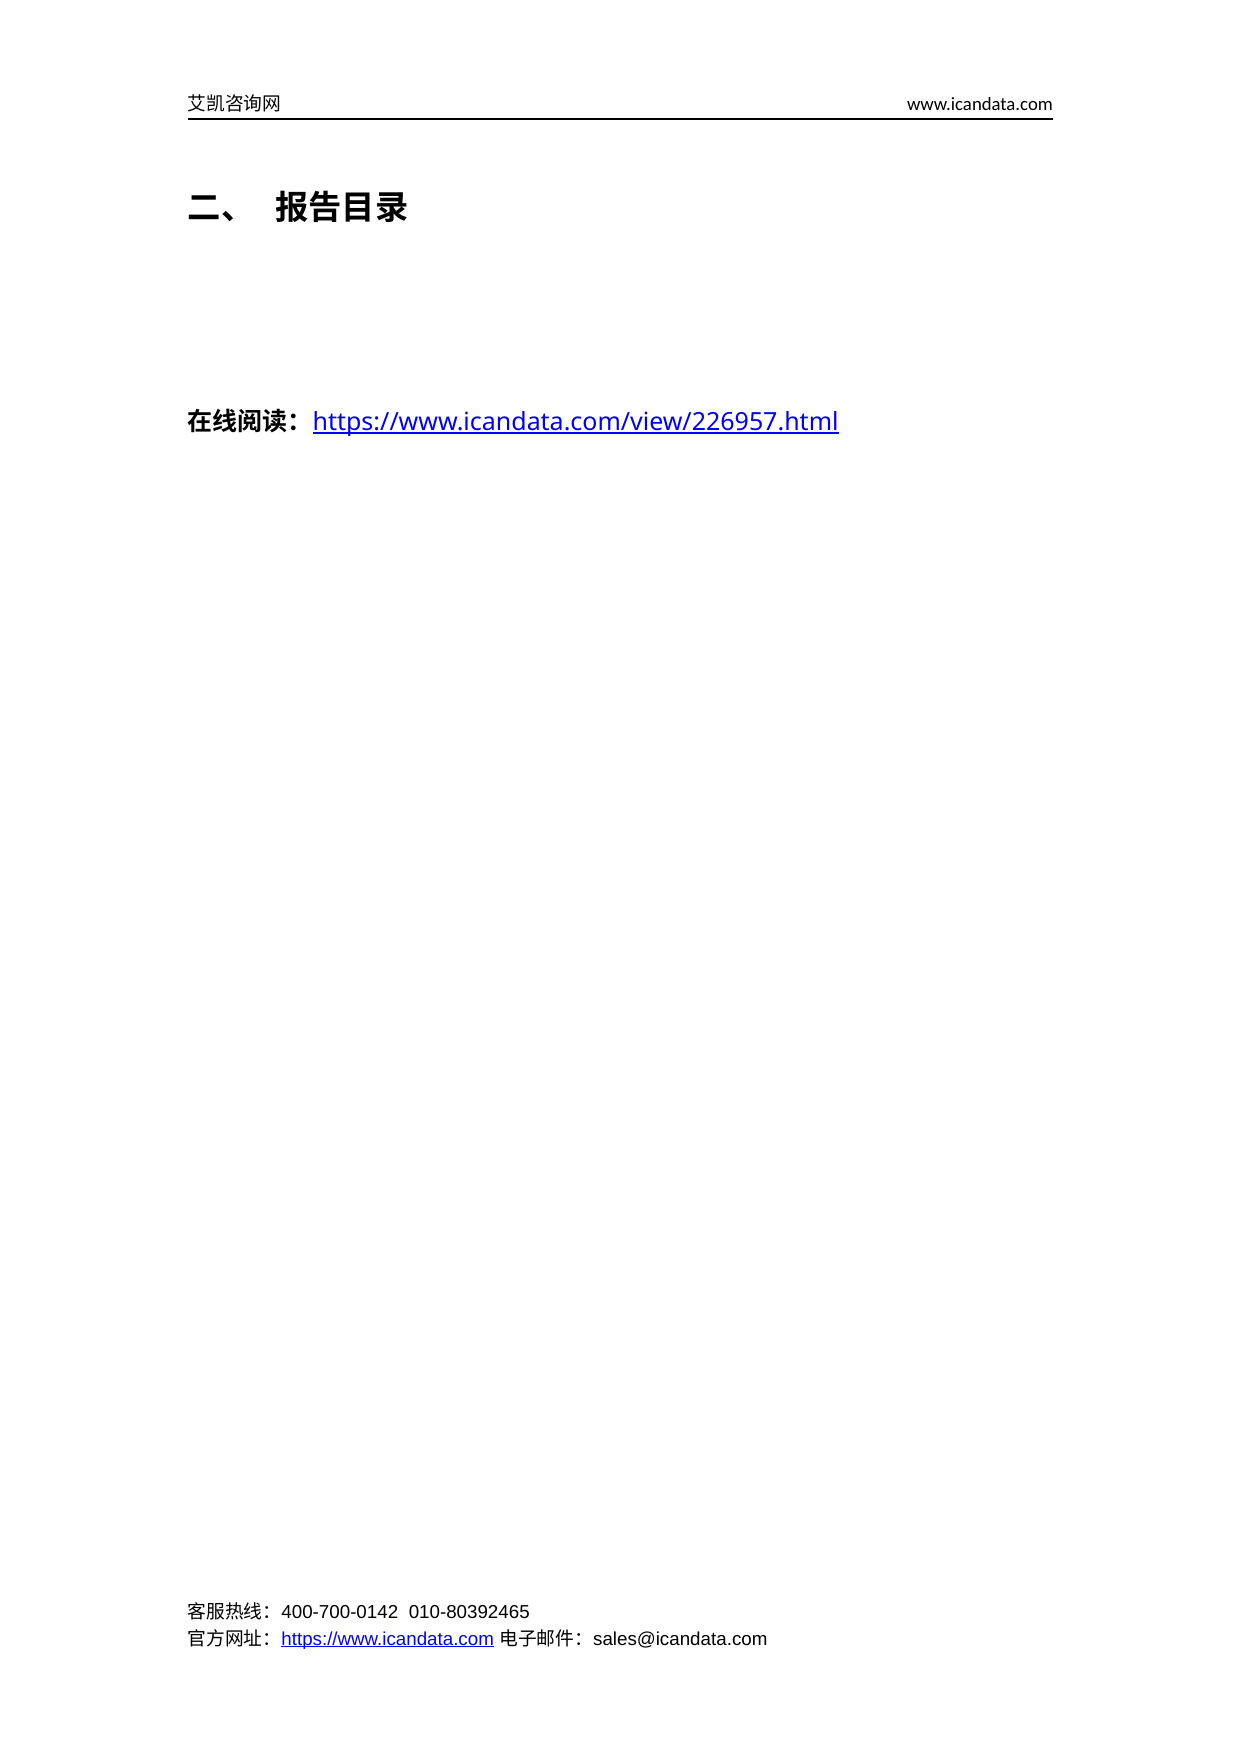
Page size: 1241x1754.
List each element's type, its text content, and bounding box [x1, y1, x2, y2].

text 在线阅读：https://www.icandata.com/view/226957.html [187, 387, 1053, 452]
subtitle 报告目录 [187, 172, 1053, 237]
